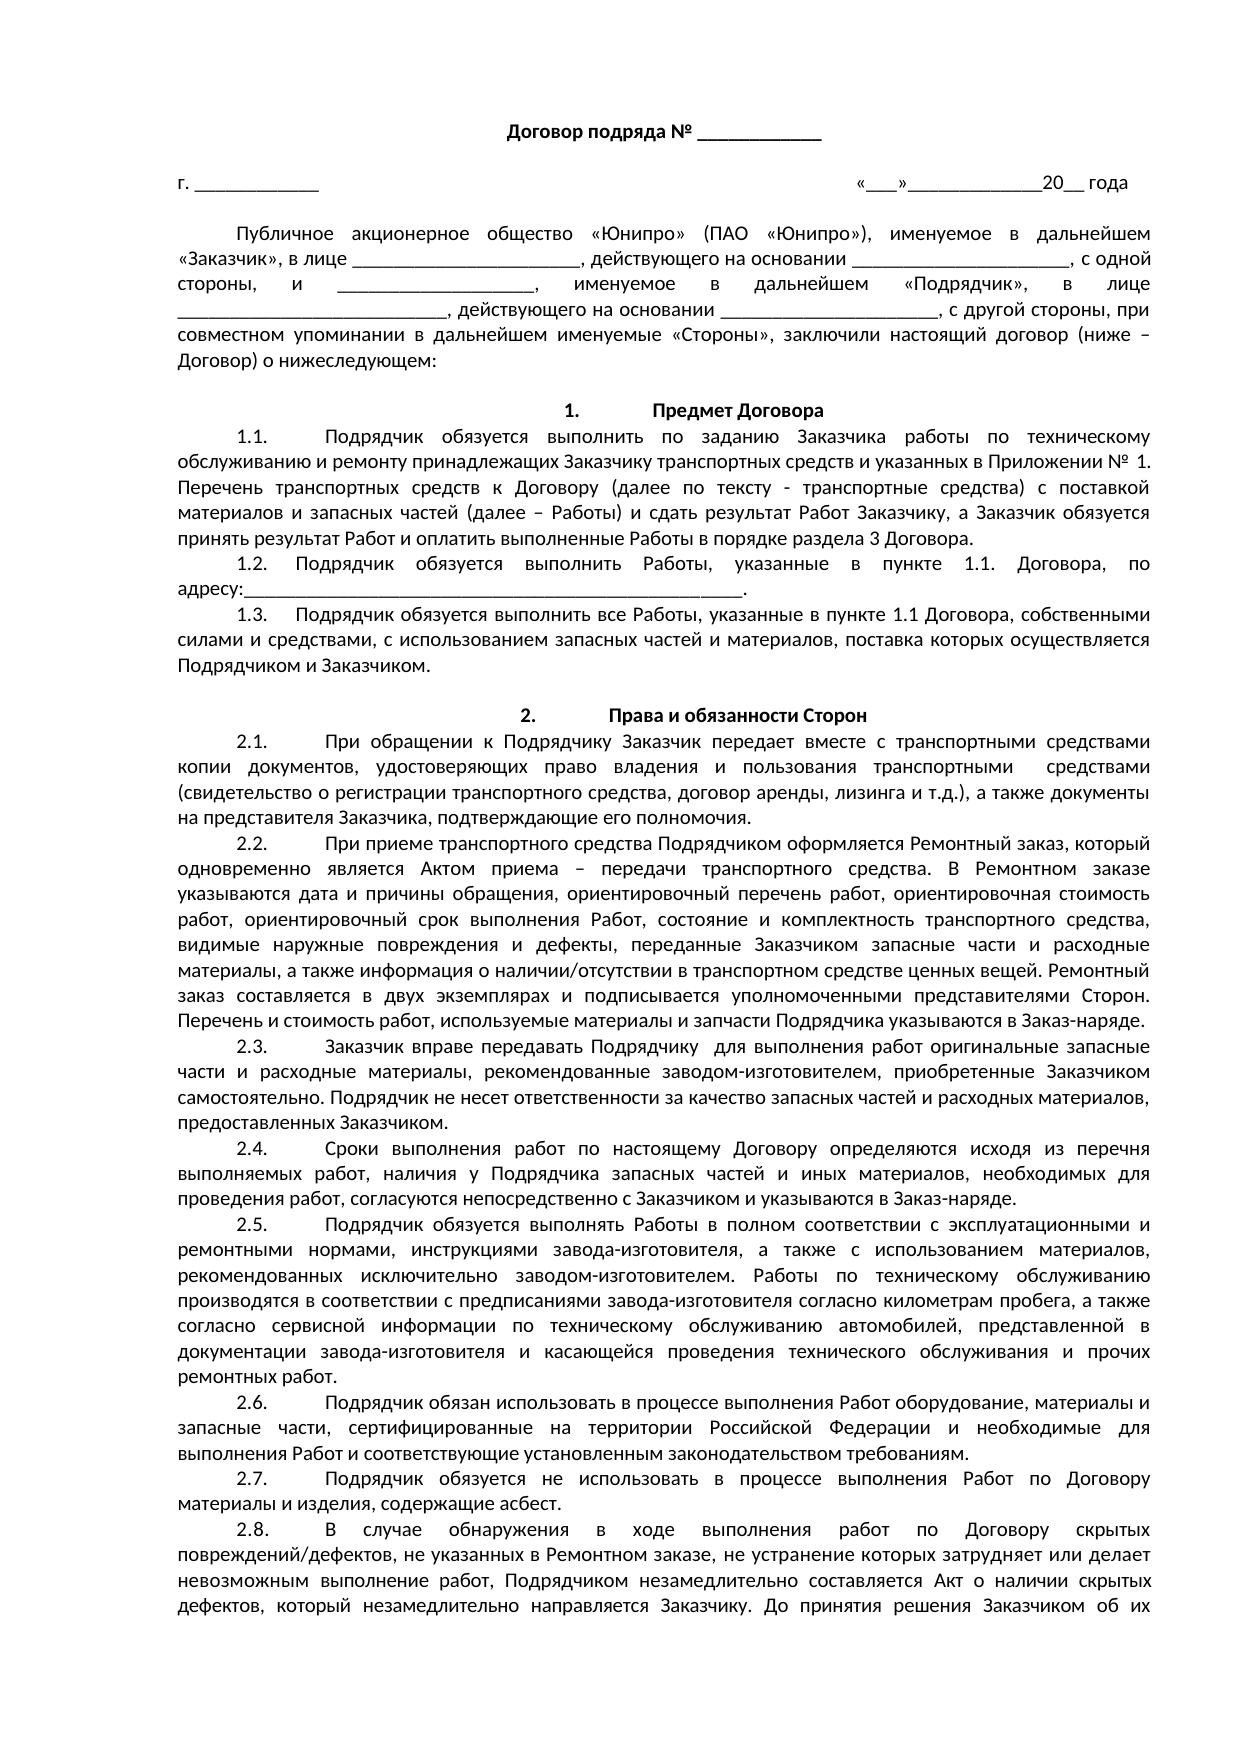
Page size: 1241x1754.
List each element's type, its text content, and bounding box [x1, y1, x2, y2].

subtitle г. ____________ «___»_____________20__ года [177, 169, 1152, 194]
list Предмет Договора [177, 398, 1152, 423]
text Публичное акционерное общество «Юнипро» (ПАО «Юнипро»), именуемое в дальнейшем «Заказчик», в лице ______________________, действующего на основании _____________________, с одной стороны, и ___________________, именуемое в дальнейшем «Подрядчик», в лице __________________________, действующего на основании _____________________, с другой стороны, при совместном упоминании в дальнейшем именуемые «Стороны», заключили настоящий договор (ниже – Договор) о нижеследующем: [177, 220, 1152, 372]
list Подрядчик обязуется не использовать в процессе выполнения Работ по Договору материалы и изделия, содержащие асбест. [177, 1465, 1152, 1516]
list Права и обязанности Сторон [177, 703, 1152, 728]
list Подрядчик обязуется выполнить все Работы, указанные в пункте 1.1 Договора, собственными силами и средствами, с использованием запасных частей и материалов, поставка которых осуществляется Подрядчиком и Заказчиком. [177, 601, 1152, 677]
list Подрядчик обязуется выполнить Работы, указанные в пункте 1.1. Договора, по адресу:________________________________________________. [177, 550, 1152, 601]
list При обращении к Подрядчику Заказчик передает вместе с транспортными средствами копии документов, удостоверяющих право владения и пользования транспортными средствами (свидетельство о регистрации транспортного средства, договор аренды, лизинга и т.д.), а также документы на представителя Заказчика, подтверждающие его полномочия. [177, 728, 1152, 830]
list Подрядчик обязуется выполнять Работы в полном соответствии с эксплуатационными и ремонтными нормами, инструкциями завода-изготовителя, а также с использованием материалов, рекомендованных исключительно заводом-изготовителем. Работы по техническому обслуживанию производятся в соответствии с предписаниями завода-изготовителя согласно километрам пробега, а также согласно сервисной информации по техническому обслуживанию автомобилей, представленной в документации завода-изготовителя и касающейся проведения технического обслуживания и прочих ремонтных работ. [177, 1211, 1152, 1389]
list Заказчик вправе передавать Подрядчику для выполнения работ оригинальные запасные части и расходные материалы, рекомендованные заводом-изготовителем, приобретенные Заказчиком самостоятельно. Подрядчик не несет ответственности за качество запасных частей и расходных материалов, предоставленных Заказчиком. [177, 1033, 1152, 1135]
list Сроки выполнения работ по настоящему Договору определяются исходя из перечня выполняемых работ, наличия у Подрядчика запасных частей и иных материалов, необходимых для проведения работ, согласуются непосредственно с Заказчиком и указываются в Заказ-наряде. [177, 1135, 1152, 1211]
list Подрядчик обязан использовать в процессе выполнения Работ оборудование, материалы и запасные части, сертифицированные на территории Российской Федерации и необходимые для выполнения Работ и соответствующие установленным законодательством требованиям. [177, 1389, 1152, 1465]
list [177, 1516, 1152, 1618]
list При приеме транспортного средства Подрядчиком оформляется Ремонтный заказ, который одновременно является Актом приема – передачи транспортного средства. В Ремонтном заказе указываются дата и причины обращения, ориентировочный перечень работ, ориентировочная стоимость работ, ориентировочный срок выполнения Работ, состояние и комплектность транспортного средства, видимые наружные повреждения и дефекты, переданные Заказчиком запасные части и расходные материалы, а также информация о наличии/отсутствии в транспортном средстве ценных вещей. Ремонтный заказ составляется в двух экземплярах и подписывается уполномоченными представителями Сторон. Перечень и стоимость работ, используемые материалы и запчасти Подрядчика указываются в Заказ-наряде. [177, 830, 1152, 1033]
subtitle Договор подряда № ____________ [177, 118, 1152, 143]
list Подрядчик обязуется выполнить по заданию Заказчика работы по техническому обслуживанию и ремонту принадлежащих Заказчику транспортных средств и указанных в Приложении № 1. Перечень транспортных средств к Договору (далее по тексту - транспортные средства) с поставкой материалов и запасных частей (далее – Работы) и сдать результат Работ Заказчику, а Заказчик обязуется принять результат Работ и оплатить выполненные Работы в порядке раздела 3 Договора. [177, 423, 1152, 550]
